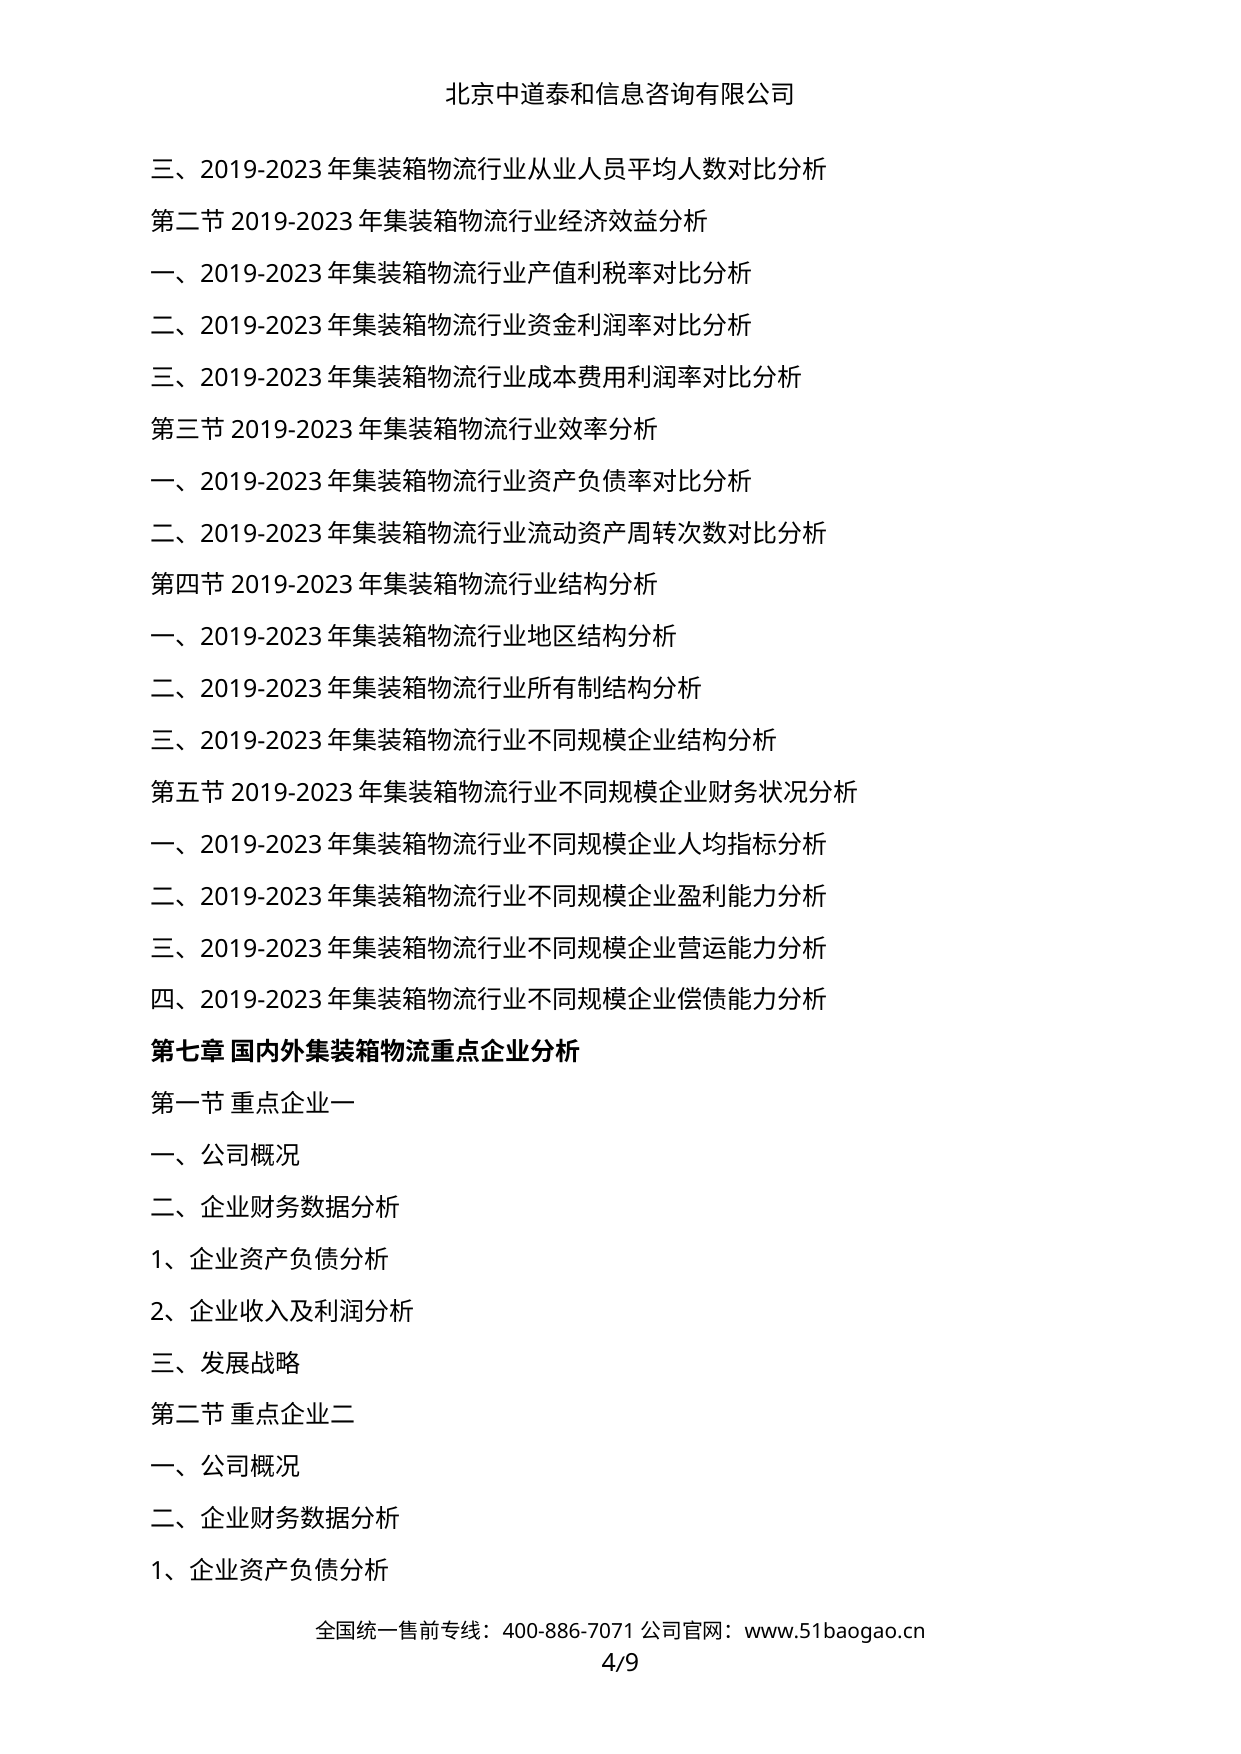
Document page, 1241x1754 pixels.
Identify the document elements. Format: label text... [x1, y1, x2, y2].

text 第四节 2019-2023年集装箱物流行业结构分析 [150, 565, 1090, 601]
text 第二节 重点企业二 [150, 1395, 1090, 1431]
text 三、2019-2023年集装箱物流行业从业人员平均人数对比分析 [150, 150, 1090, 186]
text 一、2019-2023年集装箱物流行业产值利税率对比分析 [150, 254, 1090, 290]
text 第七章 国内外集装箱物流重点企业分析 [150, 1032, 1090, 1068]
text 1、企业资产负债分析 [150, 1551, 1090, 1587]
text 第一节 重点企业一 [150, 1084, 1090, 1120]
text 第五节 2019-2023年集装箱物流行业不同规模企业财务状况分析 [150, 772, 1090, 809]
text 二、2019-2023年集装箱物流行业所有制结构分析 [150, 669, 1090, 705]
text 三、2019-2023年集装箱物流行业不同规模企业结构分析 [150, 721, 1090, 757]
text 二、2019-2023年集装箱物流行业资金利润率对比分析 [150, 306, 1090, 342]
text 二、2019-2023年集装箱物流行业不同规模企业盈利能力分析 [150, 876, 1090, 912]
text 二、企业财务数据分析 [150, 1499, 1090, 1535]
text 第三节 2019-2023年集装箱物流行业效率分析 [150, 409, 1090, 446]
text 一、2019-2023年集装箱物流行业地区结构分析 [150, 617, 1090, 653]
text 一、公司概况 [150, 1447, 1090, 1483]
text 一、公司概况 [150, 1136, 1090, 1172]
text 二、企业财务数据分析 [150, 1187, 1090, 1224]
text 一、2019-2023年集装箱物流行业资产负债率对比分析 [150, 461, 1090, 497]
text 1、企业资产负债分析 [150, 1239, 1090, 1276]
text 三、2019-2023年集装箱物流行业成本费用利润率对比分析 [150, 357, 1090, 394]
text 2、企业收入及利润分析 [150, 1291, 1090, 1327]
text 第二节 2019-2023年集装箱物流行业经济效益分析 [150, 202, 1090, 238]
text 三、2019-2023年集装箱物流行业不同规模企业营运能力分析 [150, 928, 1090, 964]
text 四、2019-2023年集装箱物流行业不同规模企业偿债能力分析 [150, 980, 1090, 1016]
text 一、2019-2023年集装箱物流行业不同规模企业人均指标分析 [150, 824, 1090, 861]
text 三、发展战略 [150, 1343, 1090, 1379]
text 二、2019-2023年集装箱物流行业流动资产周转次数对比分析 [150, 513, 1090, 549]
